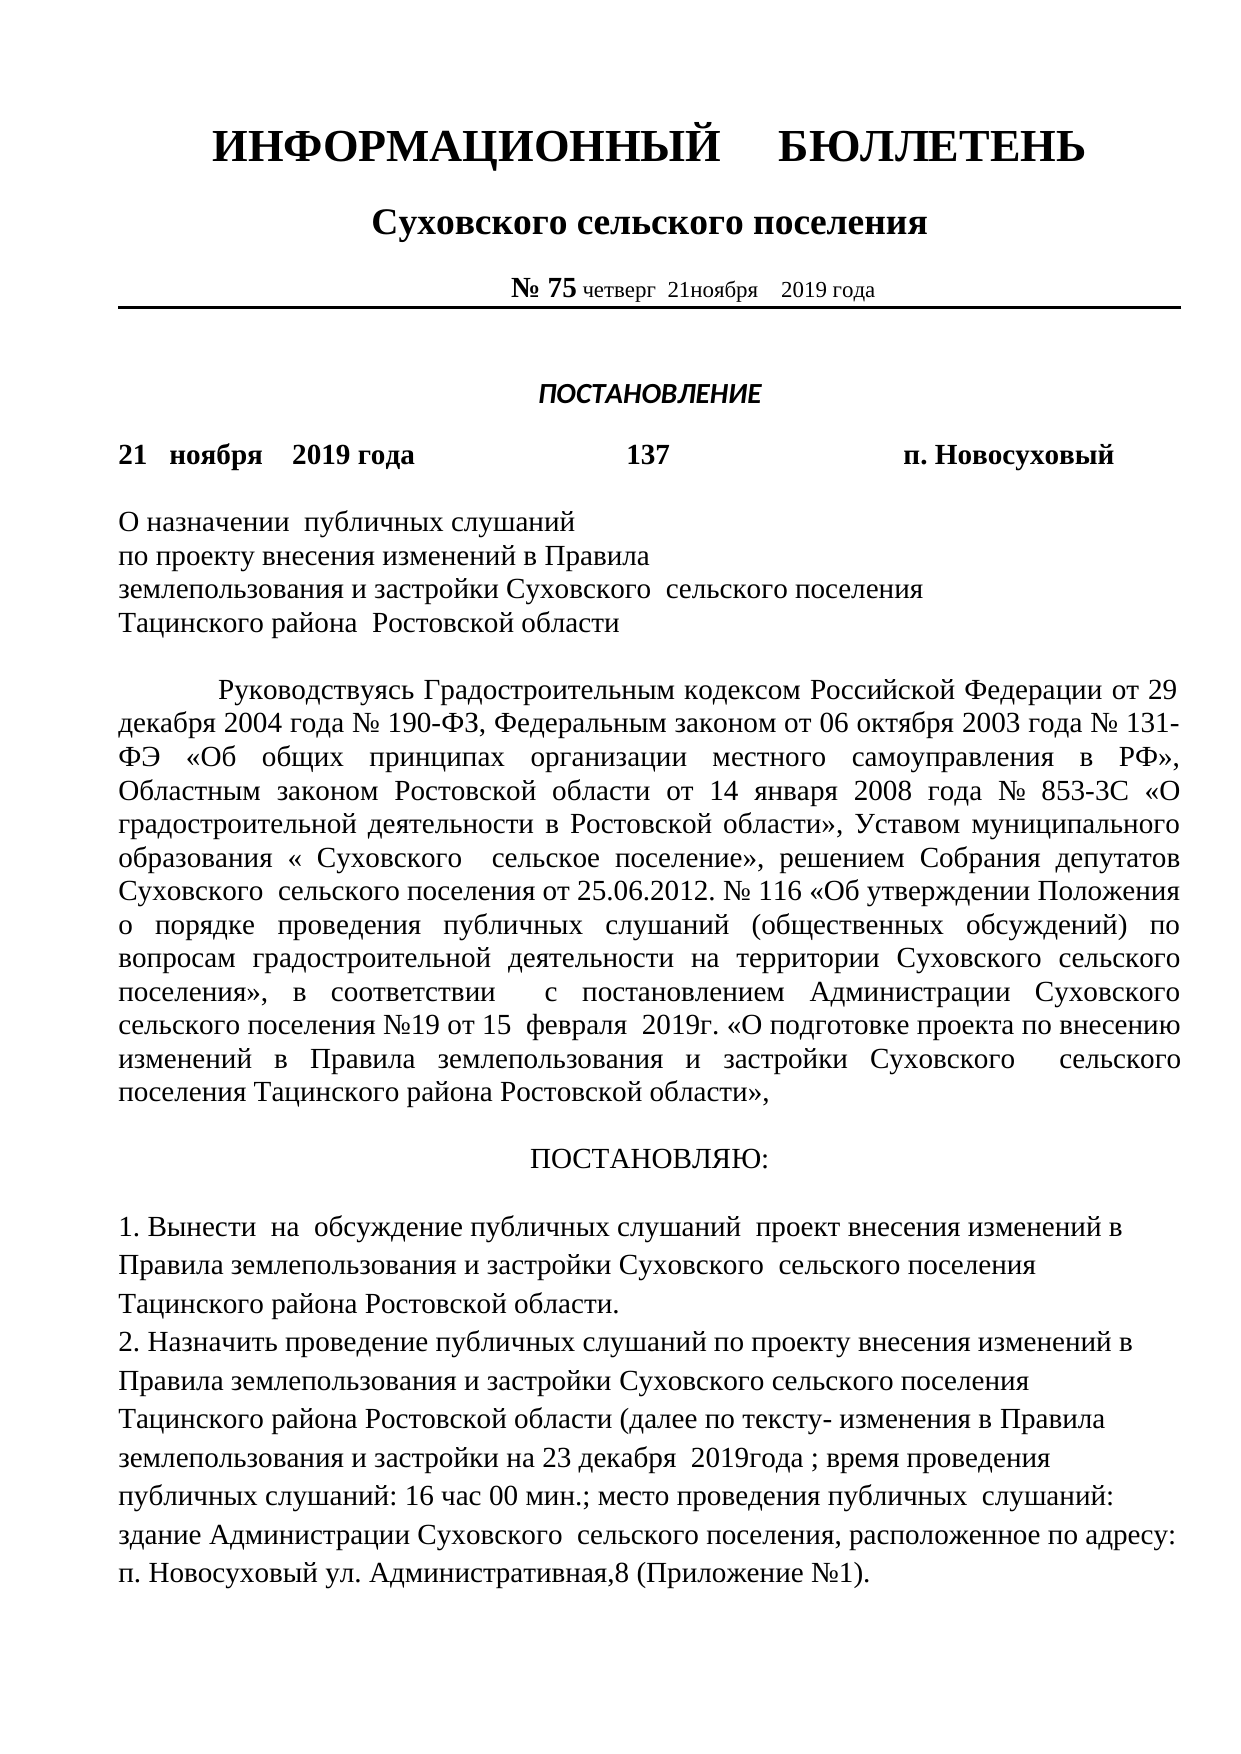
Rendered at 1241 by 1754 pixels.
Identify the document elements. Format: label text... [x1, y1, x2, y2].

text ИНФОРМАЦИОННЫЙ БЮЛЛЕТЕНЬ [118, 118, 1181, 171]
text ПОСТАНОВЛЯЮ: [118, 1142, 1181, 1175]
text О назначении публичных слушаний [118, 504, 1181, 538]
text Суховского сельского поселения [118, 199, 1181, 243]
text Тацинского района Ростовской области [118, 605, 1181, 638]
text Руководствуясь Градостроительным кодексом Российской Федерации от 29 декабря 2004 года № 190-ФЗ, Федеральным законом от 06 октября 2003 года № 131-ФЭ «Об общих принципах организации местного самоуправления в РФ», Областным законом Ростовской области от 14 января 2008 года № 853-3C «О градостроительной деятельности в Ростовской области», Уставом муниципального образования « Суховского сельское поселение», решением Собрания депутатов Суховского сельского поселения от 25.06.2012. № 116 «Об утверждении Положения о порядке проведения публичных слушаний (общественных обсуждений) по вопросам градостроительной деятельности на территории Суховского сельского поселения», в соответствии с постановлением Администрации Суховского сельского поселения №19 от 15 февраля 2019г. «О подготовке проекта по внесению изменений в Правила землепользования и застройки Суховского сельского поселения Тацинского района Ростовской области», [15, 672, 1181, 1108]
text 2. Назначить проведение публичных слушаний по проекту внесения изменений в Правила землепользования и застройки Суховского сельского поселения Тацинского района Ростовской области (далее по тексту- изменения в Правила землепользования и застройки на 23 декабря 2019года ; время проведения публичных слушаний: 16 час 00 мин.; место проведения публичных слушаний: здание Администрации Суховского сельского поселения, расположенное по адресу: п. Новосуховый ул. Административная,8 (Приложение №1). [118, 1324, 1181, 1589]
subtitle 21 ноября 2019 года 137 п. Новосуховый [118, 437, 1181, 471]
text по проекту внесения изменений в Правила [118, 538, 1181, 571]
text ПОСТАНОВЛЕНИЕ [118, 375, 1181, 411]
text 1. Вынести на обсуждение публичных слушаний проект внесения изменений в Правила землепользования и застройки Суховского сельского поселения Тацинского района Ростовской области. [118, 1209, 1181, 1319]
text землепользования и застройки Суховского сельского поселения [118, 571, 1181, 605]
text № 75 четверг 21ноября 2019 года [118, 270, 1181, 306]
